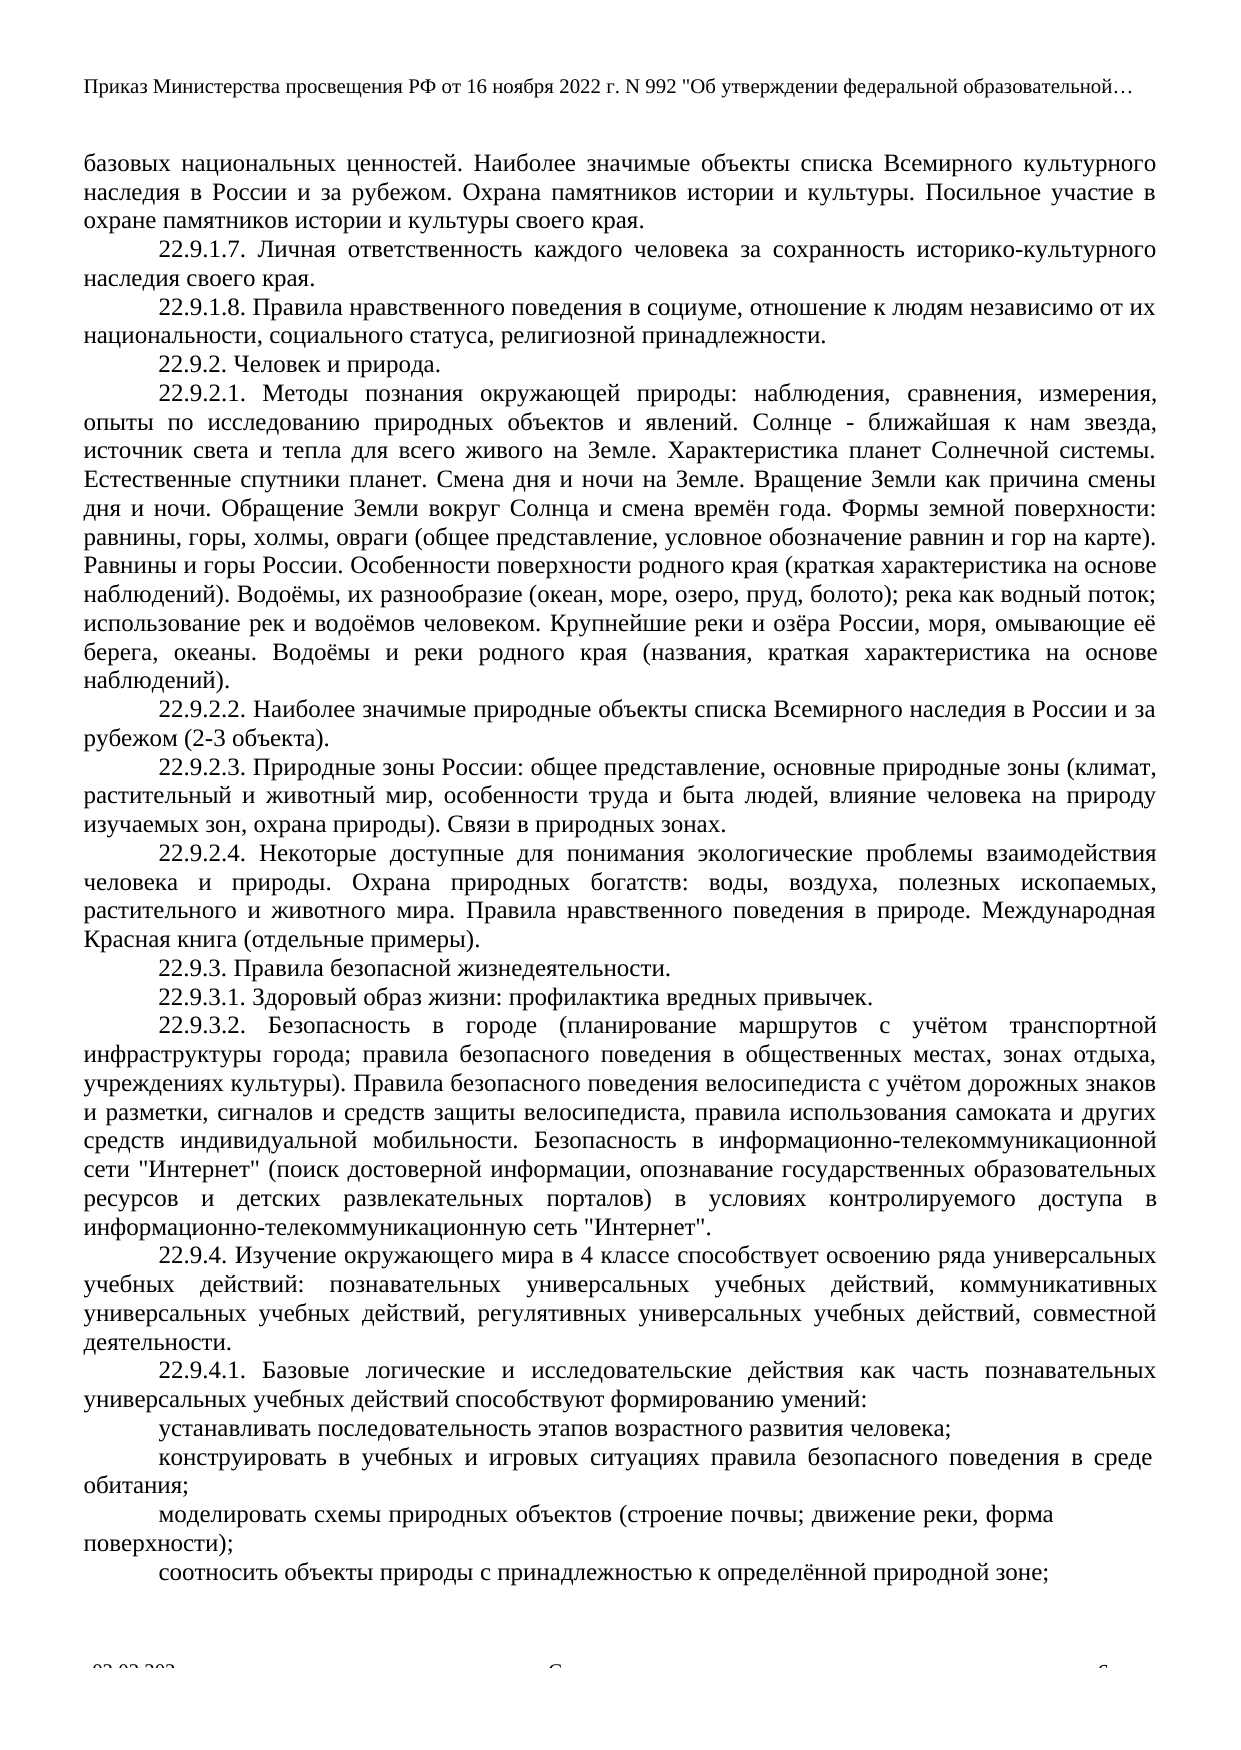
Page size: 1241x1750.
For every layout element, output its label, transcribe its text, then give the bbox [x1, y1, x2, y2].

list Некоторые доступные для понимания экологические проблемы взаимодействия человека и природы. Охрана природных богатств: воды, воздуха, полезных ископаемых, растительного и животного мира. Правила нравственного поведения в природе. Международная Красная книга (отдельные примеры). [83, 838, 1157, 953]
list Безопасность в городе (планирование маршрутов с учётом транспортной инфраструктуры города; правила безопасного поведения в общественных местах, зонах отдыха, учреждениях культуры). Правила безопасного поведения велосипедиста с учётом дорожных знаков и разметки, сигналов и средств защиты велосипедиста, правила использования самоката и других средств индивидуальной мобильности. Безопасность в информационно-телекоммуникационной сети "Интернет" (поиск достоверной информации, опознавание государственных образовательных ресурсов и детских развлекательных порталов) в условиях контролируемого доступа в информационно-телекоммуникационную сеть "Интернет". [83, 1011, 1157, 1241]
list Базовые логические и исследовательские действия как часть познавательных универсальных учебных действий способствуют формированию умений: [83, 1356, 1157, 1413]
list Природные зоны России: общее представление, основные природные зоны (климат, растительный и животный мир, особенности труда и быта людей, влияние человека на природу изучаемых зон, охрана природы). Связи в природных зонах. [83, 752, 1158, 838]
list Здоровый образ жизни: профилактика вредных привычек. [158, 982, 1201, 1011]
list Человек и природа. [158, 349, 1201, 378]
list Наиболее значимые природные объекты списка Всемирного наследия в России и за рубежом (2-3 объекта). [83, 694, 1157, 752]
list Правила безопасной жизнедеятельности. [158, 953, 1201, 982]
list Правила нравственного поведения в социуме, отношение к людям независимо от их национальности, социального статуса, религиозной принадлежности. [83, 292, 1156, 349]
list Изучение окружающего мира в 4 классе способствует освоению ряда универсальных учебных действий: познавательных универсальных учебных действий, коммуникативных универсальных учебных действий, регулятивных универсальных учебных действий, совместной деятельности. [83, 1241, 1157, 1356]
text базовых национальных ценностей. Наиболее значимые объекты списка Всемирного культурного наследия в России и за рубежом. Охрана памятников истории и культуры. Посильное участие в охране памятников истории и культуры своего края. [83, 148, 1157, 234]
list Личная ответственность каждого человека за сохранность историко-культурного наследия своего края. [83, 234, 1157, 292]
text моделировать схемы природных объектов (строение почвы; движение реки, форма поверхности); [83, 1499, 1201, 1557]
text конструировать в учебных и игровых ситуациях правила безопасного поведения в среде обитания; [83, 1442, 1201, 1499]
list Методы познания окружающей природы: наблюдения, сравнения, измерения, опыты по исследованию природных объектов и явлений. Солнце - ближайшая к нам звезда, источник света и тепла для всего живого на Земле. Характеристика планет Солнечной системы. Естественные спутники планет. Смена дня и ночи на Земле. Вращение Земли как причина смены дня и ночи. Обращение Земли вокруг Солнца и смена времён года. Формы земной поверхности: равнины, горы, холмы, овраги (общее представление, условное обозначение равнин и гор на карте). Равнины и горы России. Особенности поверхности родного края (краткая характеристика на основе наблюдений). Водоёмы, их разнообразие (океан, море, озеро, пруд, болото); река как водный поток; использование рек и водоёмов человеком. Крупнейшие реки и озёра России, моря, омывающие её берега, океаны. Водоёмы и реки родного края (названия, краткая характеристика на основе наблюдений). [83, 378, 1157, 694]
text соотносить объекты природы с принадлежностью к определённой природной зоне; [158, 1557, 1201, 1586]
text устанавливать последовательность этапов возрастного развития человека; [158, 1413, 1201, 1442]
